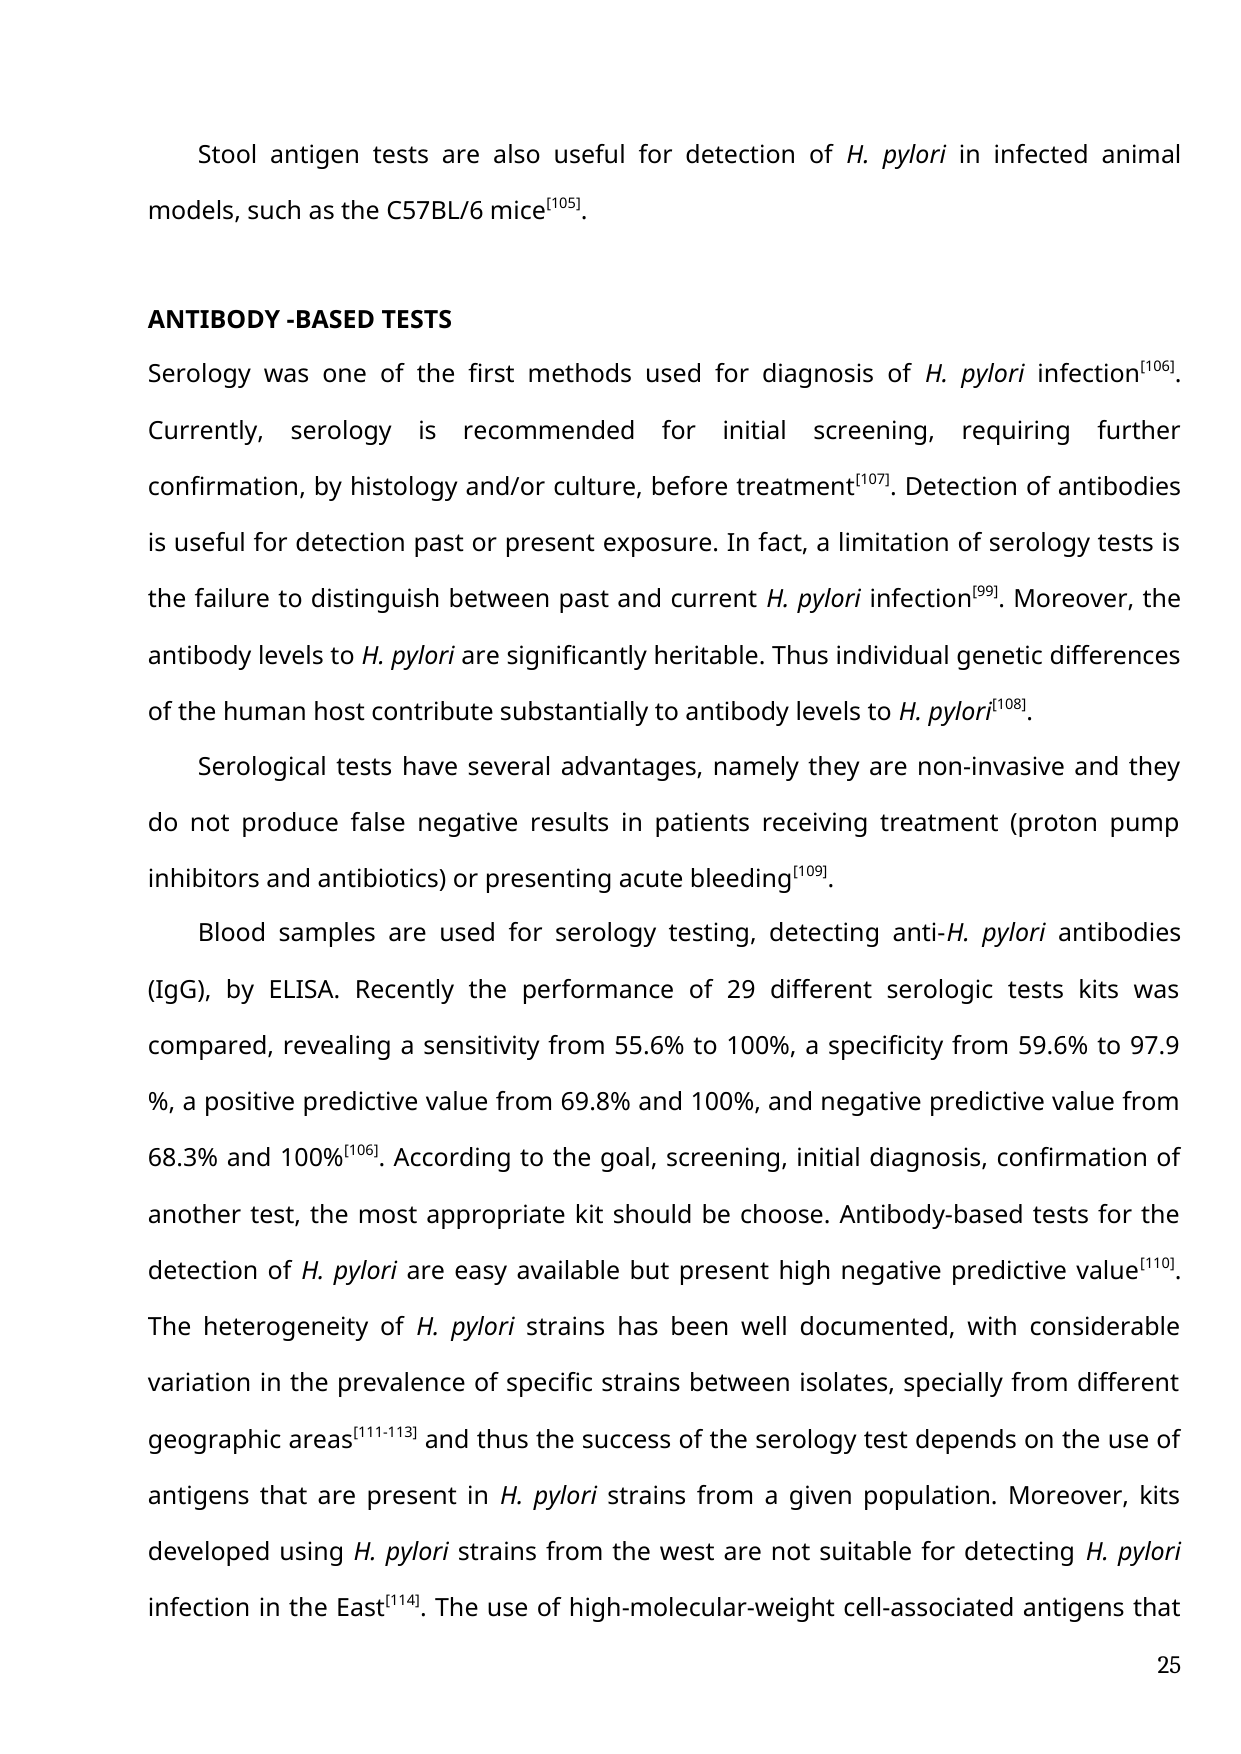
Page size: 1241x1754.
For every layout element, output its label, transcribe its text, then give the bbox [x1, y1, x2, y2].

text Stool antigen tests are also useful for detection of H. pylori in infected animal models, such as the C57BL/6 mice[105]. [148, 135, 1181, 228]
text Serology was one of the first methods used for diagnosis of H. pylori infection[106]. Currently, serology is recommended for initial screening, requiring further confirmation, by histology and/or culture, before treatment[107]. Detection of antibodies is useful for detection past or present exposure. In fact, a limitation of serology tests is the failure to distinguish between past and current H. pylori infection[99]. Moreover, the antibody levels to H. pylori are significantly heritable. Thus individual genetic differences of the human host contribute substantially to antibody levels to H. pylori[108]. [148, 354, 1181, 729]
text Antibody -based tests [148, 300, 1181, 337]
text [148, 913, 1181, 1626]
text Serological tests have several advantages, namely they are non-invasive and they do not produce false negative results in patients receiving treatment (proton pump inhibitors and antibiotics) or presenting acute bleeding[109]. [148, 746, 1181, 896]
